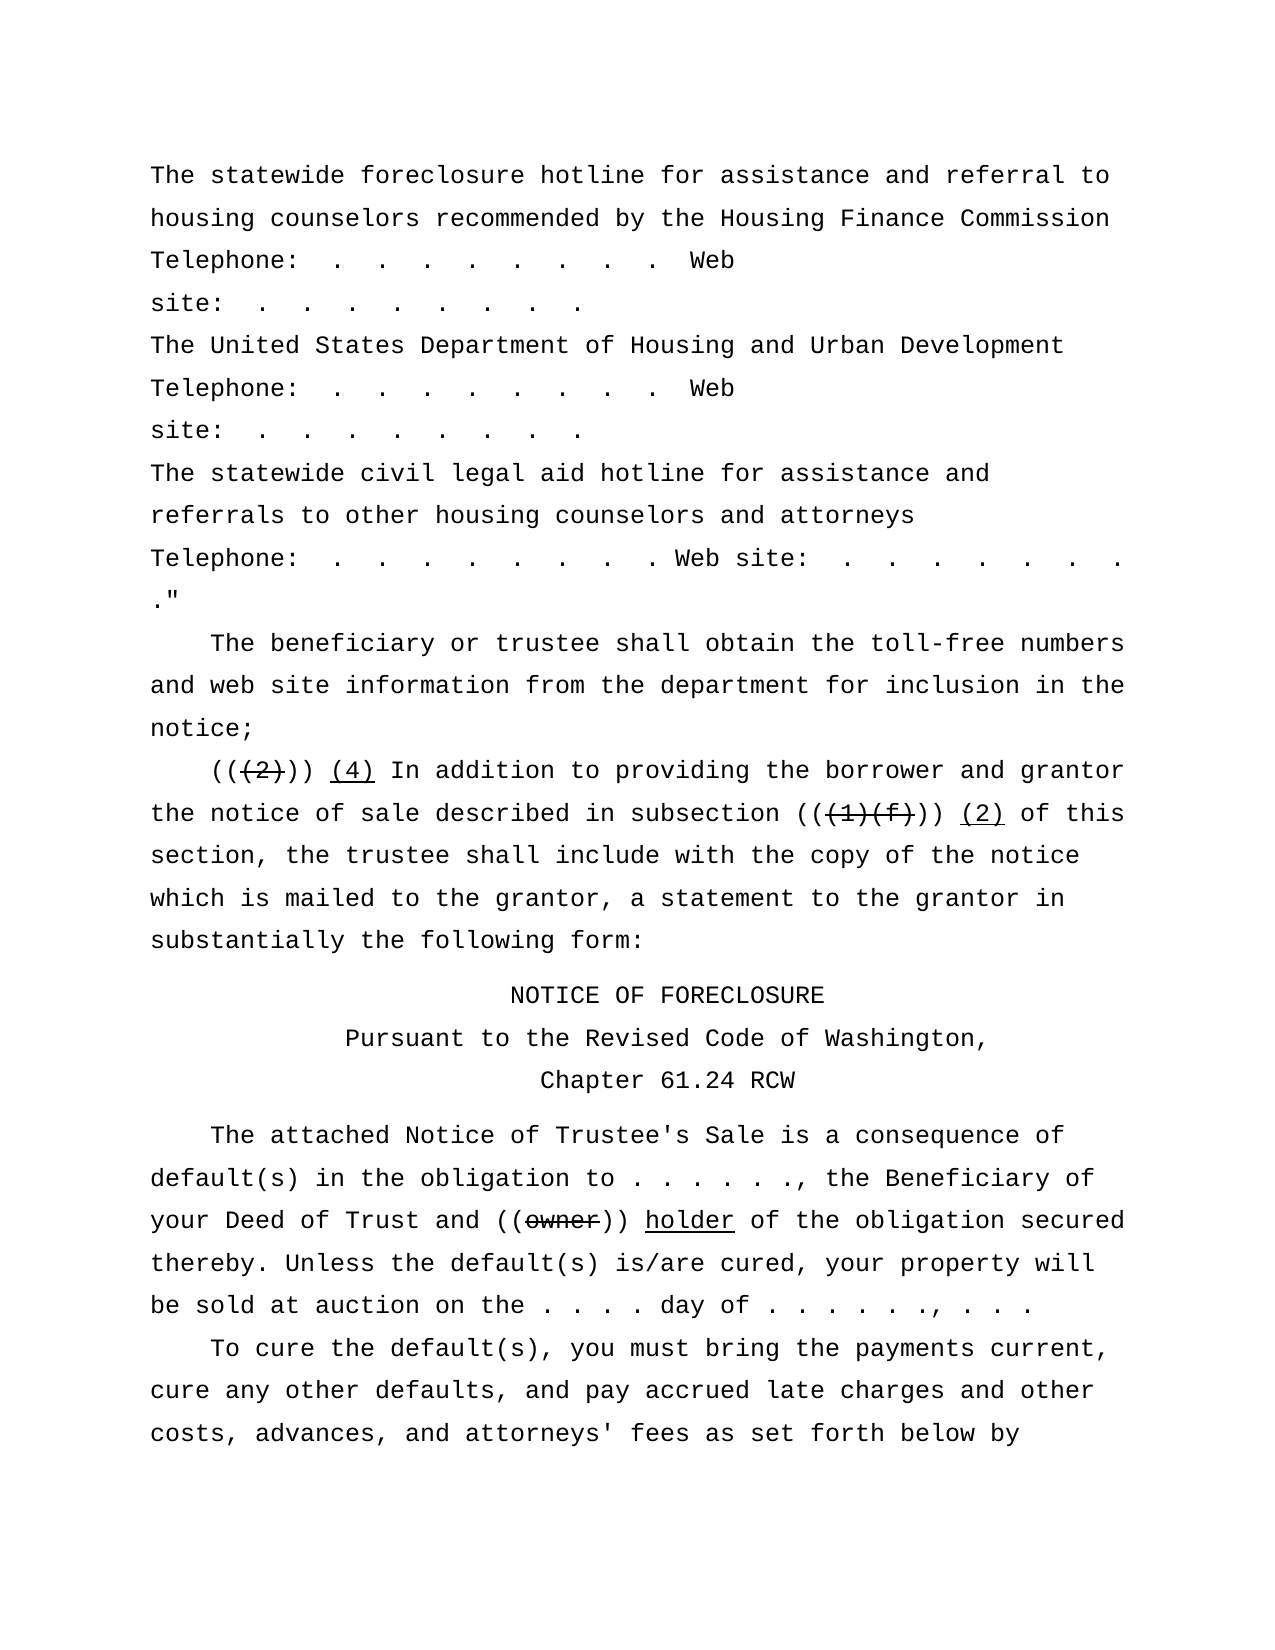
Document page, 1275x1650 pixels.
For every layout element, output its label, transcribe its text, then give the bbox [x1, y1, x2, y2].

text Telephone: . . . . . . . . Web site: . . . . . . . . [150, 362, 1125, 447]
text The United States Department of Housing and Urban Development [150, 320, 1125, 362]
text NOTICE OF FORECLOSURE [150, 970, 1125, 1012]
text The beneficiary or trustee shall obtain the toll-free numbers and web site information from the department for inclusion in the notice; [150, 617, 1125, 745]
text Telephone: . . . . . . . . Web site: . . . . . . . ." [150, 532, 1125, 617]
text Pursuant to the Revised Code of Washington, [150, 1012, 1125, 1055]
text Chapter 61.24 RCW [150, 1055, 1125, 1097]
text The statewide civil legal aid hotline for assistance and referrals to other housing counselors and attorneys [150, 447, 1125, 532]
text (((2))) (4) In addition to providing the borrower and grantor the notice of sale described in subsection (((1)(f))) (2) of this section, the trustee shall include with the copy of the notice which is mailed to the grantor, a statement to the grantor in substantially the following form: [150, 745, 1125, 957]
text The attached Notice of Trustee's Sale is a consequence of default(s) in the obligation to . . . . . ., the Beneficiary of your Deed of Trust and ((owner)) holder of the obligation secured thereby. Unless the default(s) is/are cured, your property will be sold at auction on the . . . . day of . . . . . ., . . . [150, 1110, 1125, 1322]
text Telephone: . . . . . . . . Web site: . . . . . . . . [150, 235, 1125, 320]
text The statewide foreclosure hotline for assistance and referral to housing counselors recommended by the Housing Finance Commission [150, 150, 1125, 235]
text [150, 1322, 1125, 1450]
